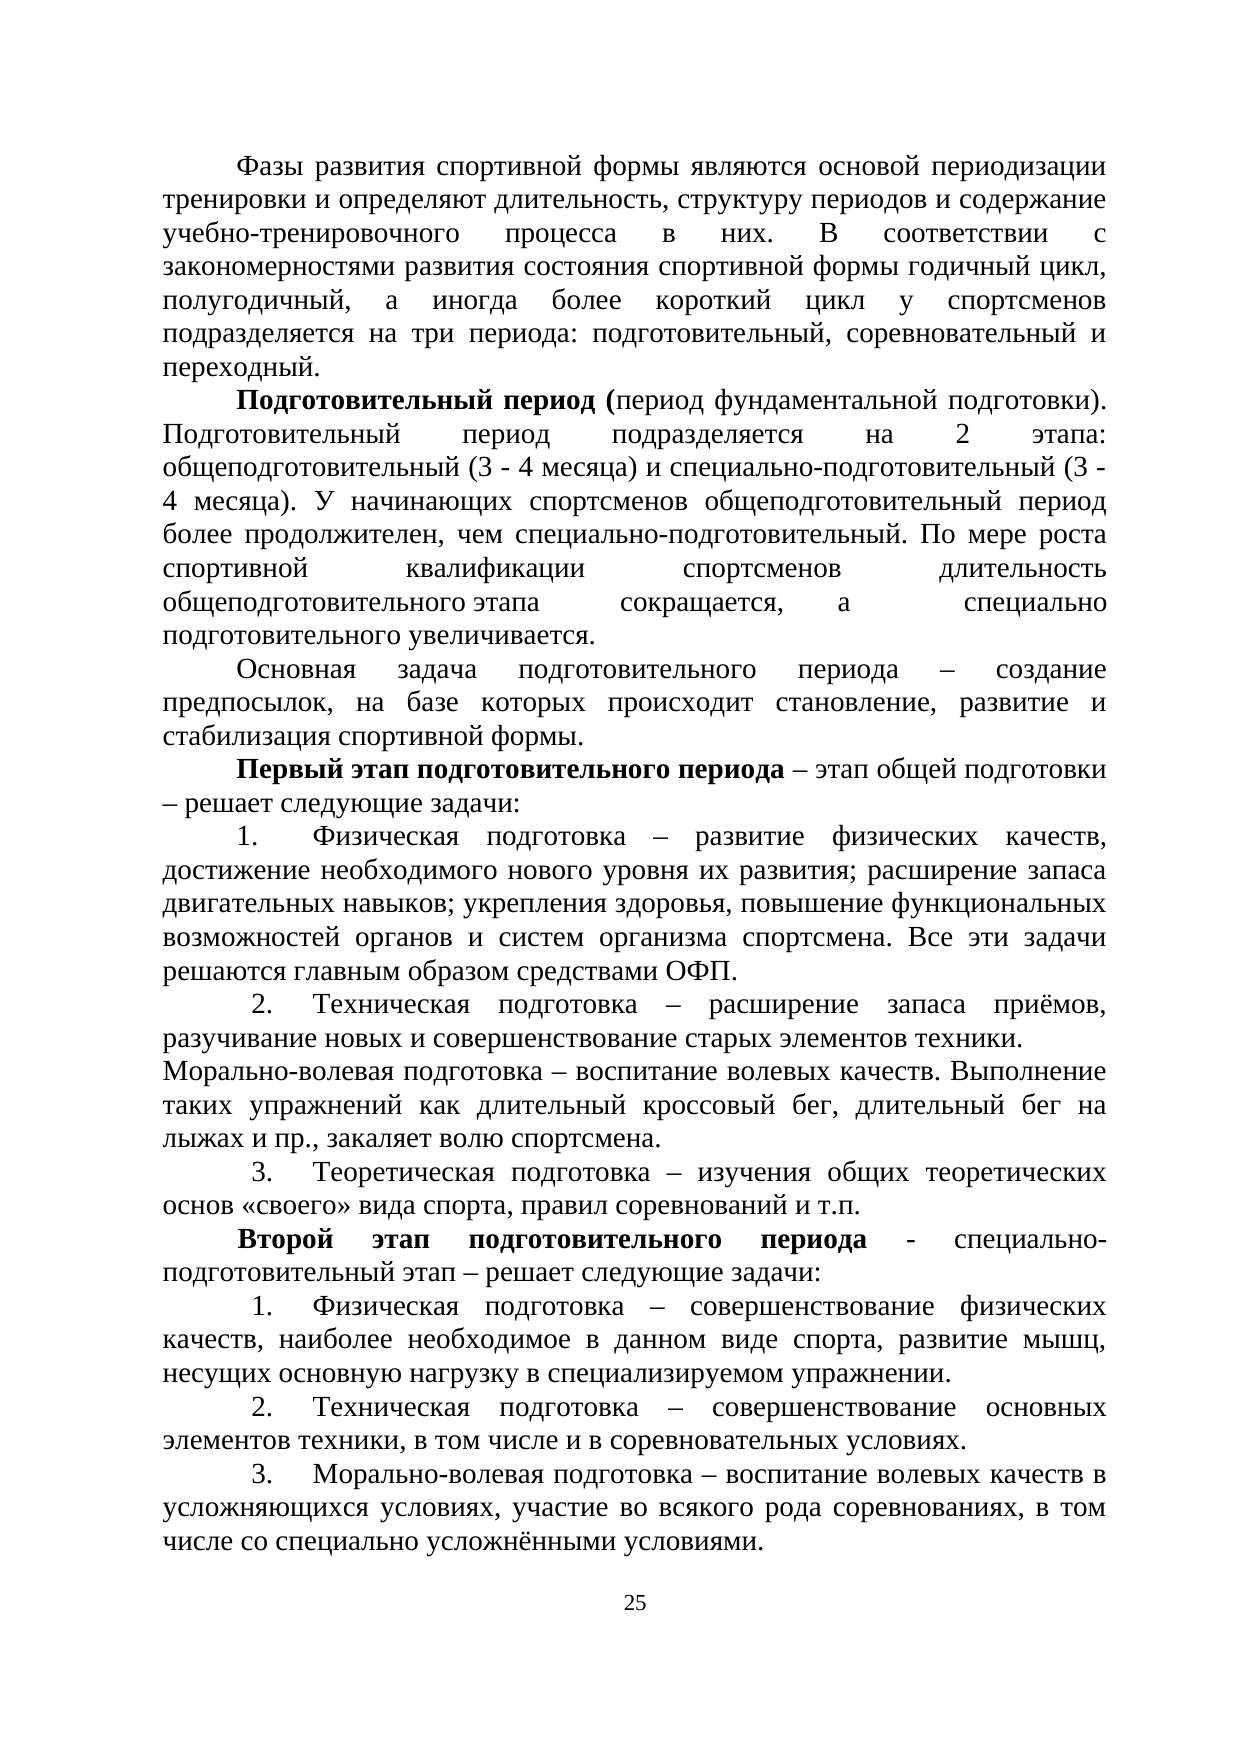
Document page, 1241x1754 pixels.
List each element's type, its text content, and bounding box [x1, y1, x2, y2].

list Техническая подготовка – расширение запаса приёмов, разучивание новых и совершенствование старых элементов техники. [162, 986, 1107, 1053]
list Техническая подготовка – совершенствование основных элементов техники, в том числе и в соревновательных условиях. [162, 1389, 1107, 1456]
text Основная задача подготовительного периода – создание предпосылок, на базе которых происходит становление, развитие и стабилизация спортивной формы. [162, 651, 1107, 751]
text Подготовительный период (период фундаментальной подготовки). Подготовительный период подразделяется на 2 этапа: общеподготовительный (3 - 4 месяца) и специально-подготовительный (3 - 4 месяца). У начинающих спортсменов общеподготовительный период более продолжителен, чем специально-подготовительный. По мере роста спортивной квалификации спортсменов длительность общеподготовительного этапа сокращается, а специально подготовительного увеличивается. [162, 382, 1107, 651]
list Морально-волевая подготовка – воспитание волевых качеств в усложняющихся условиях, участие во всякого рода соревнованиях, в том числе со специально усложнёнными условиями. [162, 1456, 1107, 1556]
text Второй этап подготовительного периода - специально-подготовительный этап – решает следующие задачи: [162, 1221, 1107, 1288]
list Физическая подготовка – развитие физических качеств, достижение необходимого нового уровня их развития; расширение запаса двигательных навыков; укрепления здоровья, повышение функциональных возможностей органов и систем организма спортсмена. Все эти задачи решаются главным образом средствами ОФП. [162, 818, 1107, 986]
text Фазы развития спортивной формы являются основой периодизации тренировки и определяют длительность, структуру периодов и содержание учебно-тренировочного процесса в них. В соответствии с закономерностями развития состояния спортивной формы годичный цикл, полугодичный, а иногда более короткий цикл у спортсменов подразделяется на три периода: подготовительный, соревновательный и переходный. [162, 148, 1107, 382]
list Физическая подготовка – совершенствование физических качеств, наиболее необходимое в данном виде спорта, развитие мышц, несущих основную нагрузку в специализируемом упражнении. [162, 1288, 1107, 1389]
text Первый этап подготовительного периода – этап общей подготовки – решает следующие задачи: [162, 751, 1107, 818]
list Теоретическая подготовка – изучения общих теоретических основ «своего» вида спорта, правил соревнований и т.п. [162, 1154, 1107, 1221]
text Морально-волевая подготовка – воспитание волевых качеств. Выполнение таких упражнений как длительный кроссовый бег, длительный бег на лыжах и пр., закаляет волю спортсмена. [162, 1053, 1107, 1154]
